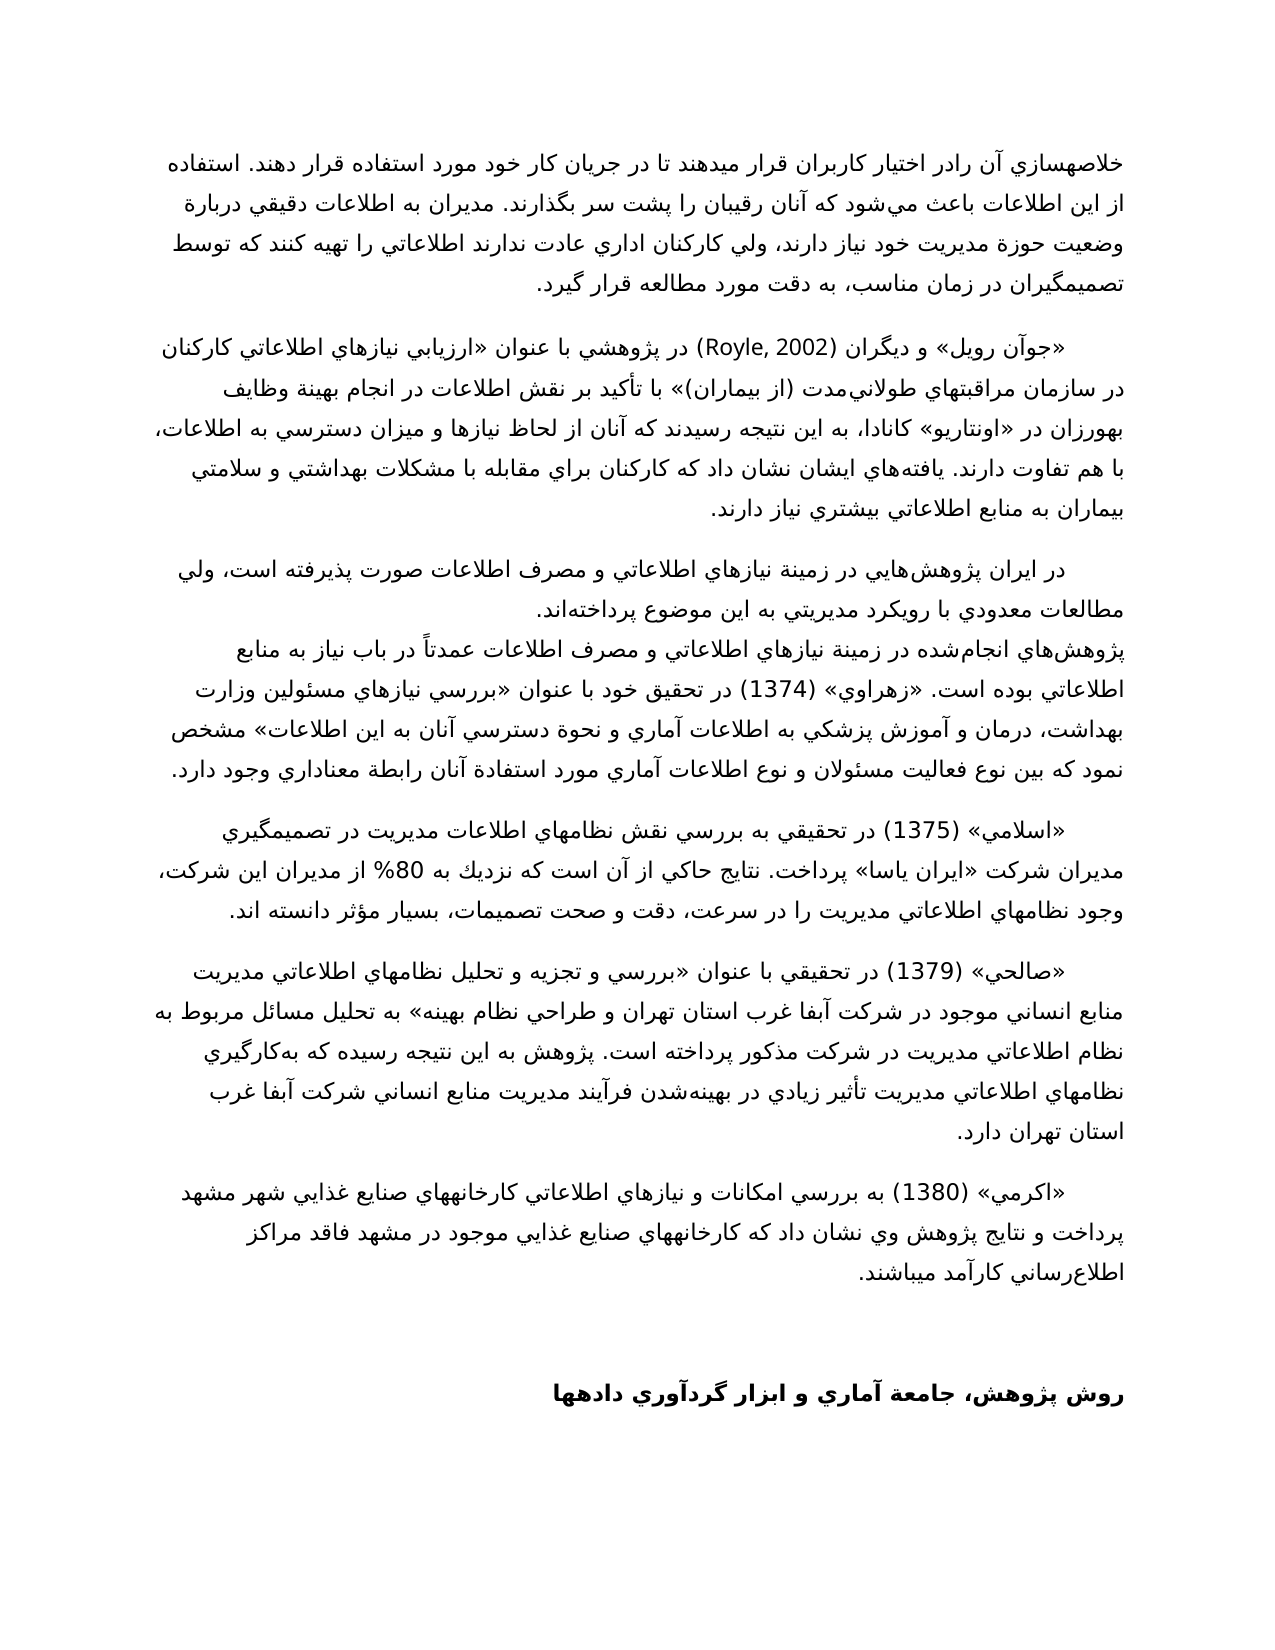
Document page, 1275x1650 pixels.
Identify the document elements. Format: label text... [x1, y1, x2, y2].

text «جوآن رويل» و ديگران (Royle, 2002) در پژوهشي با عنوان «ارزيابي نيازهاي اطلاعاتي كاركنان در سازمان مراقبتهاي طولاني‌مدت (از بيماران)» با تأكيد بر نقش اطلاعات در انجام بهينة وظايف بهورزان در «اونتاريو» كانادا، به اين نتيجه رسيدند كه آنان از لحاظ نيازها و ميزان دسترسي به اطلاعات، با هم تفاوت دارند. يافته‌هاي ايشان نشان داد كه كاركنان براي مقابله با مشكلات بهداشتي و سلامتي بيماران به منابع اطلاعاتي بيشتري نياز دارند. [150, 331, 1125, 522]
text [150, 150, 1125, 297]
text در ايران پژوهش‌هايي در زمينة نيازهاي اطلاعاتي و مصرف اطلاعات صورت پذيرفته است، ولي مطالعات معدودي با رويكرد مديريتي به اين موضوع پرداخته‌اند. پژوهش‌هاي انجام‌شده در زمينة نيازهاي اطلاعاتي و مصرف اطلاعات عمدتاً در باب نياز به منابع اطلاعاتي بوده است. «زهراوي» (1374) در تحقيق خود با عنوان «بررسي نيازهاي مسئولين وزارت بهداشت، درمان و آموزش پزشكي به اطلاعات آماري و نحوة دسترسي آنان به اين اطلاعات» مشخص نمود كه بين نوع فعاليت مسئولان و نوع اطلاعات آماري مورد استفادة آنان رابطة معناداري وجود دارد. [150, 556, 1125, 783]
text روش پژوهش، جامعة آماري و ابزار گردآوري دادهها [150, 1380, 1125, 1407]
text «صالحي» (1379) در تحقيقي با عنوان «بررسي و تجزيه و تحليل نظامهاي اطلاعاتي مديريت منابع انساني موجود در شركت آبفا غرب استان تهران و طراحي نظام بهينه» به تحليل مسائل مربوط به نظام اطلاعاتي مديريت در شركت مذكور پرداخته است. پژوهش به اين نتيجه رسيده كه به‌كارگيري نظامهاي اطلاعاتي مديريت تأثير زيادي در بهينه‌شدن فرآيند مديريت منابع انساني شركت آبفا غرب استان تهران دارد. [150, 958, 1125, 1144]
text «اكرمي» (1380) به بررسي امكانات و نيازهاي اطلاعاتي كارخانههاي صنايع غذايي شهر مشهد پرداخت و نتايج پژوهش وي نشان داد كه كارخانههاي صنايع غذايي موجود در مشهد فاقد مراكز اطلاع‌رساني كارآمد ميباشند. [150, 1179, 1125, 1285]
text «اسلامي» (1375) در تحقيقي به بررسي نقش نظامهاي اطلاعات مديريت در تصميمگيري مديران شركت «ايران ياسا» پرداخت. نتايج حاكي از آن است كه نزديك به 80% از مديران اين شركت، وجود نظامهاي اطلاعاتي مديريت را در سرعت، دقت و صحت تصميمات، بسيار مؤثر دانسته اند. [150, 817, 1125, 924]
